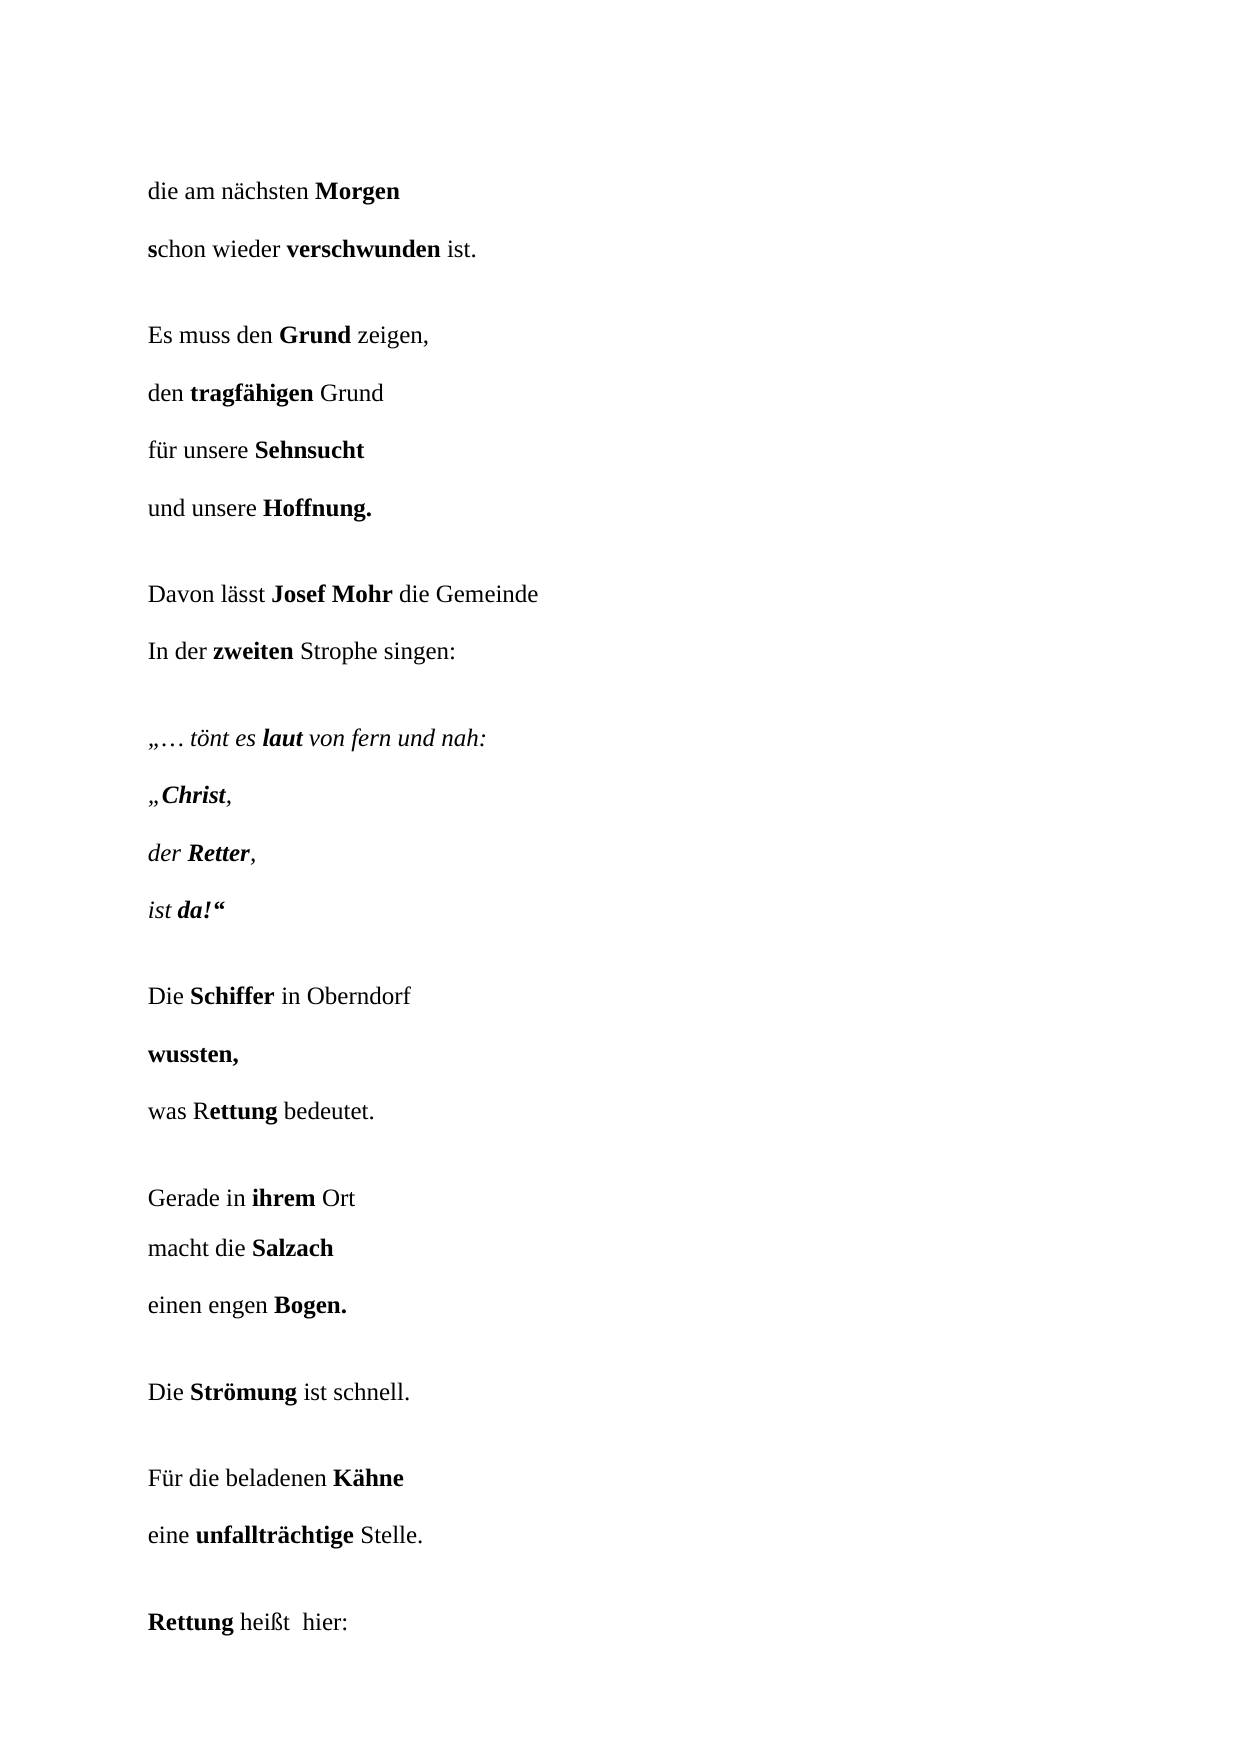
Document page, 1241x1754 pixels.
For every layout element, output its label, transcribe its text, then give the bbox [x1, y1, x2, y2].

text ist da!“ [148, 895, 1093, 924]
text was Rettung bedeutet. [148, 1096, 1093, 1125]
text „Christ, [148, 780, 1093, 809]
text eine unfallträchtige Stelle. [148, 1520, 1093, 1549]
text Für die beladenen Kähne [148, 1463, 1093, 1492]
text „… tönt es laut von fern und nah: [148, 723, 1093, 751]
text wussten, [148, 1039, 1093, 1068]
text Davon lässt Josef Mohr die Gemeinde [148, 579, 1093, 608]
text In der zweiten Strophe singen: [148, 636, 1093, 665]
text Es muss den Grund zeigen, [148, 320, 1093, 349]
text Rettung heißt hier: [148, 1607, 1093, 1635]
text macht die Salzach [148, 1233, 1093, 1262]
text für unsere Sehnsucht [148, 435, 1093, 464]
text Gerade in ihrem Ort [148, 1183, 1093, 1211]
text Die Strömung ist schnell. [148, 1377, 1093, 1405]
text schon wieder verschwunden ist. [148, 234, 1093, 263]
text die am nächsten Morgen [148, 176, 1093, 205]
text und unsere Hoffnung. [148, 493, 1093, 521]
text einen engen Bogen. [148, 1290, 1093, 1319]
text den tragfähigen Grund [148, 378, 1093, 406]
text Die Schiffer in Oberndorf [148, 981, 1093, 1010]
text der Retter, [148, 838, 1093, 866]
